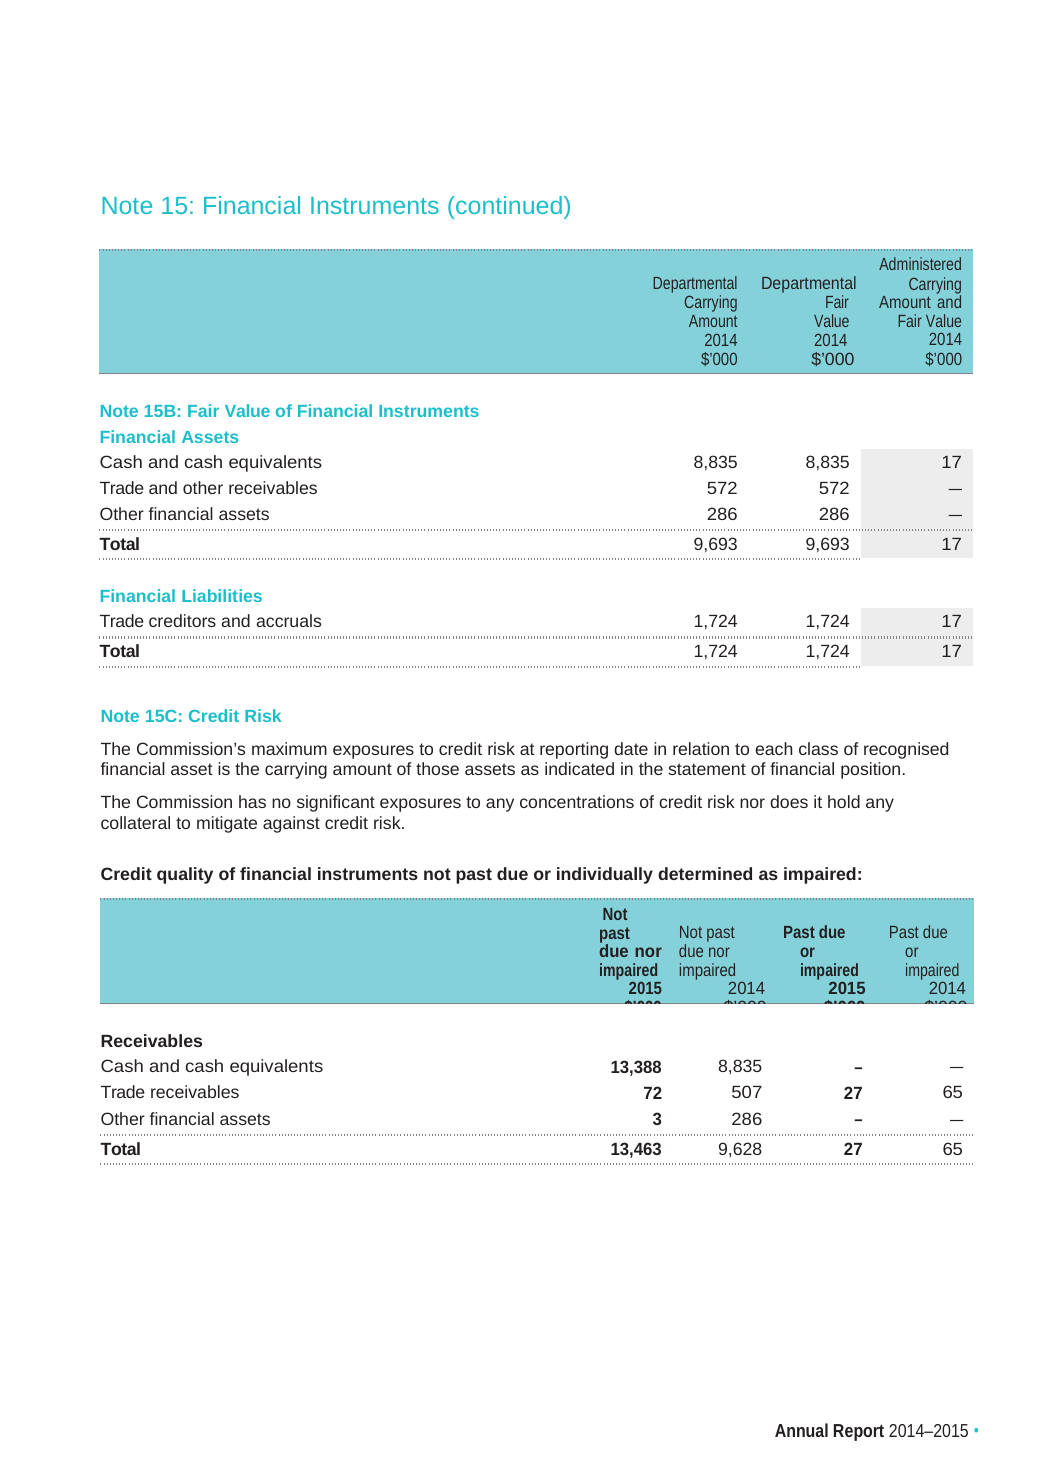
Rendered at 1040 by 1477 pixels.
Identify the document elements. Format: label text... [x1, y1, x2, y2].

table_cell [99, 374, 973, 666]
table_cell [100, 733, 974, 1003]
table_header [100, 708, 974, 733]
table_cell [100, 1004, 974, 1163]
text Note 15: Financial Instruments (continued) [100, 191, 939, 219]
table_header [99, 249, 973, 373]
